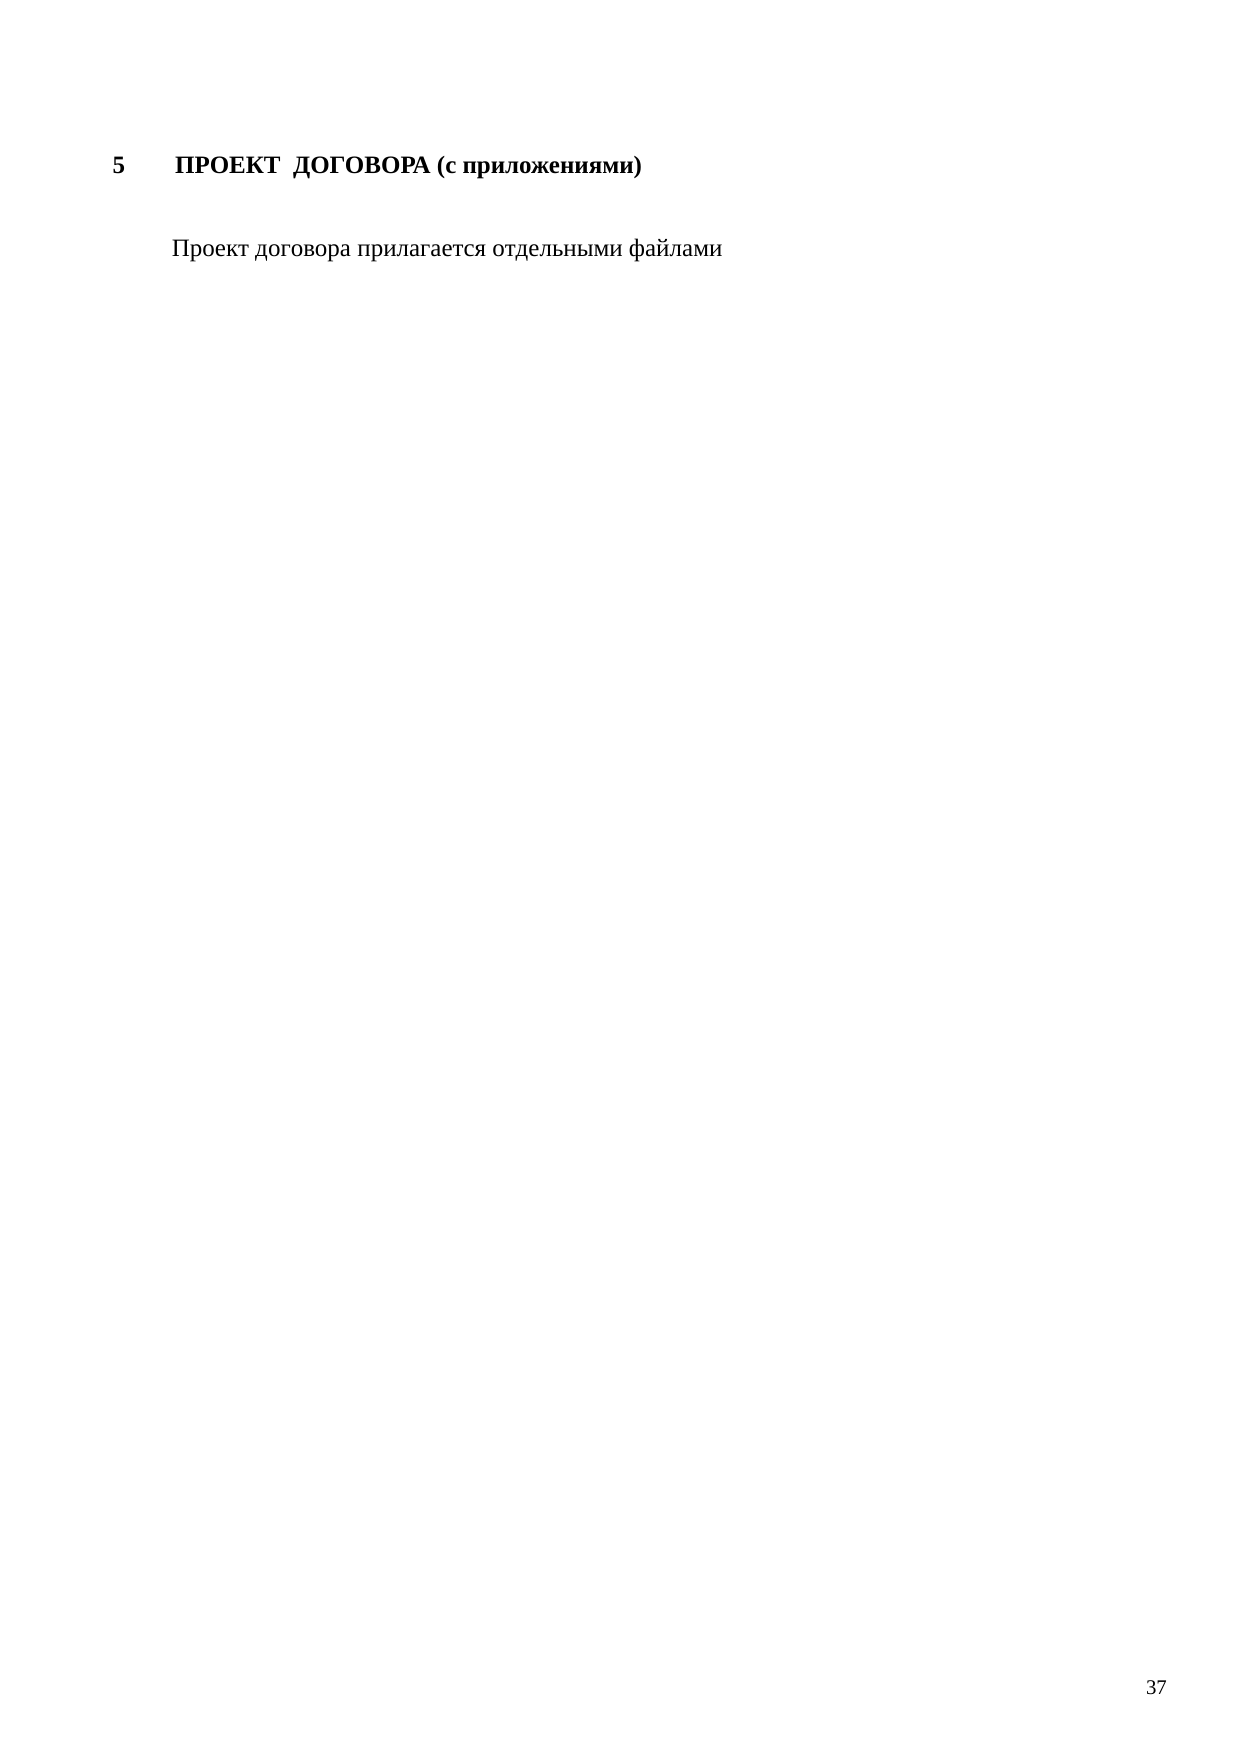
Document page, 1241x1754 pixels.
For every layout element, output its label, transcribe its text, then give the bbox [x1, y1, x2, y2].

subtitle ПРОЕКТ ДОГОВОРА (с приложениями) [112, 150, 1167, 179]
text Проект договора прилагается отдельными файлами [112, 233, 1167, 262]
